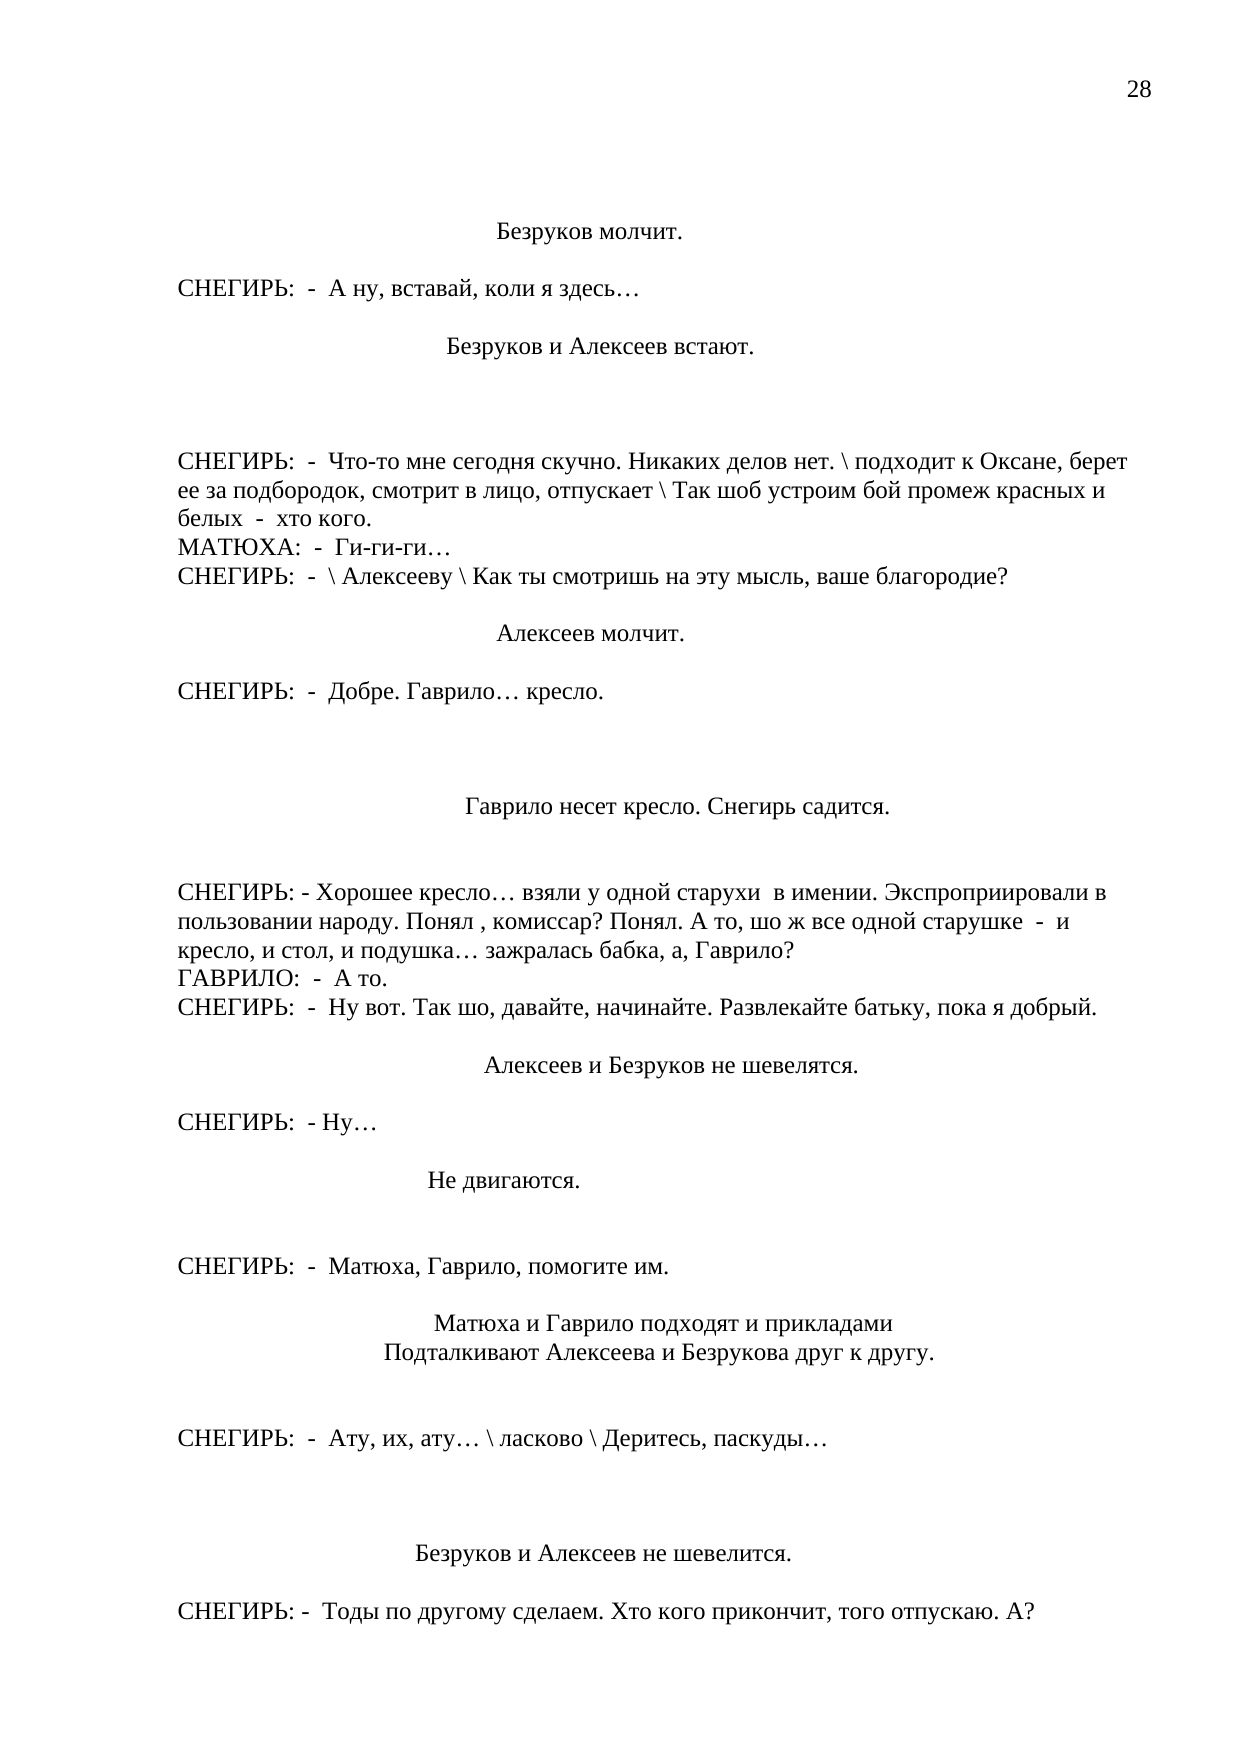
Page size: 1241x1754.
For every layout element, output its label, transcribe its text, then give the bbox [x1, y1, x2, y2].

text Алексеев молчит. [177, 618, 1152, 647]
text Безруков молчит. [177, 216, 1152, 245]
text СНЕГИРЬ: - Ну вот. Так шо, давайте, начинайте. Развлекайте батьку, пока я добрый. [177, 992, 1152, 1021]
text Безруков и Алексеев встают. [177, 331, 1152, 360]
text Безруков и Алексеев не шевелится. [177, 1538, 1152, 1567]
text СНЕГИРЬ: - Ату, их, ату… \ ласково \ Деритесь, паскуды… [177, 1423, 1152, 1452]
text СНЕГИРЬ: - Добре. Гаврило… кресло. [177, 676, 1152, 705]
text Матюха и Гаврило подходят и прикладами [177, 1308, 1152, 1337]
text Не двигаются. [177, 1165, 1152, 1193]
text СНЕГИРЬ: - Хорошее кресло… взяли у одной старухи в имении. Экспроприировали в пользовании народу. Понял , комиссар? Понял. А то, шо ж все одной старушке - и кресло, и стол, и подушка… зажралась бабка, а, Гаврило? [177, 877, 1152, 963]
text Подталкивают Алексеева и Безрукова друг к другу. [177, 1337, 1152, 1366]
text Гаврило несет кресло. Снегирь садится. [177, 791, 1152, 820]
text СНЕГИРЬ: - А ну, вставай, коли я здесь… [177, 273, 1152, 302]
text ГАВРИЛО: - А то. [177, 963, 1152, 992]
text СНЕГИРЬ: - Матюха, Гаврило, помогите им. [177, 1251, 1152, 1280]
text МАТЮХА: - Ги-ги-ги… [177, 532, 1152, 561]
text СНЕГИРЬ: - \ Алексееву \ Как ты смотришь на эту мысль, ваше благородие? [177, 561, 1152, 590]
text СНЕГИРЬ: - Тоды по другому сделаем. Хто кого прикончит, того отпускаю. А? [177, 1596, 1152, 1625]
text СНЕГИРЬ: - Что-то мне сегодня скучно. Никаких делов нет. \ подходит к Оксане, берет ее за подбородок, смотрит в лицо, отпускает \ Так шоб устроим бой промеж красных и белых - хто кого. [177, 446, 1152, 532]
text Алексеев и Безруков не шевелятся. [177, 1050, 1152, 1078]
text СНЕГИРЬ: - Ну… [177, 1107, 1152, 1136]
